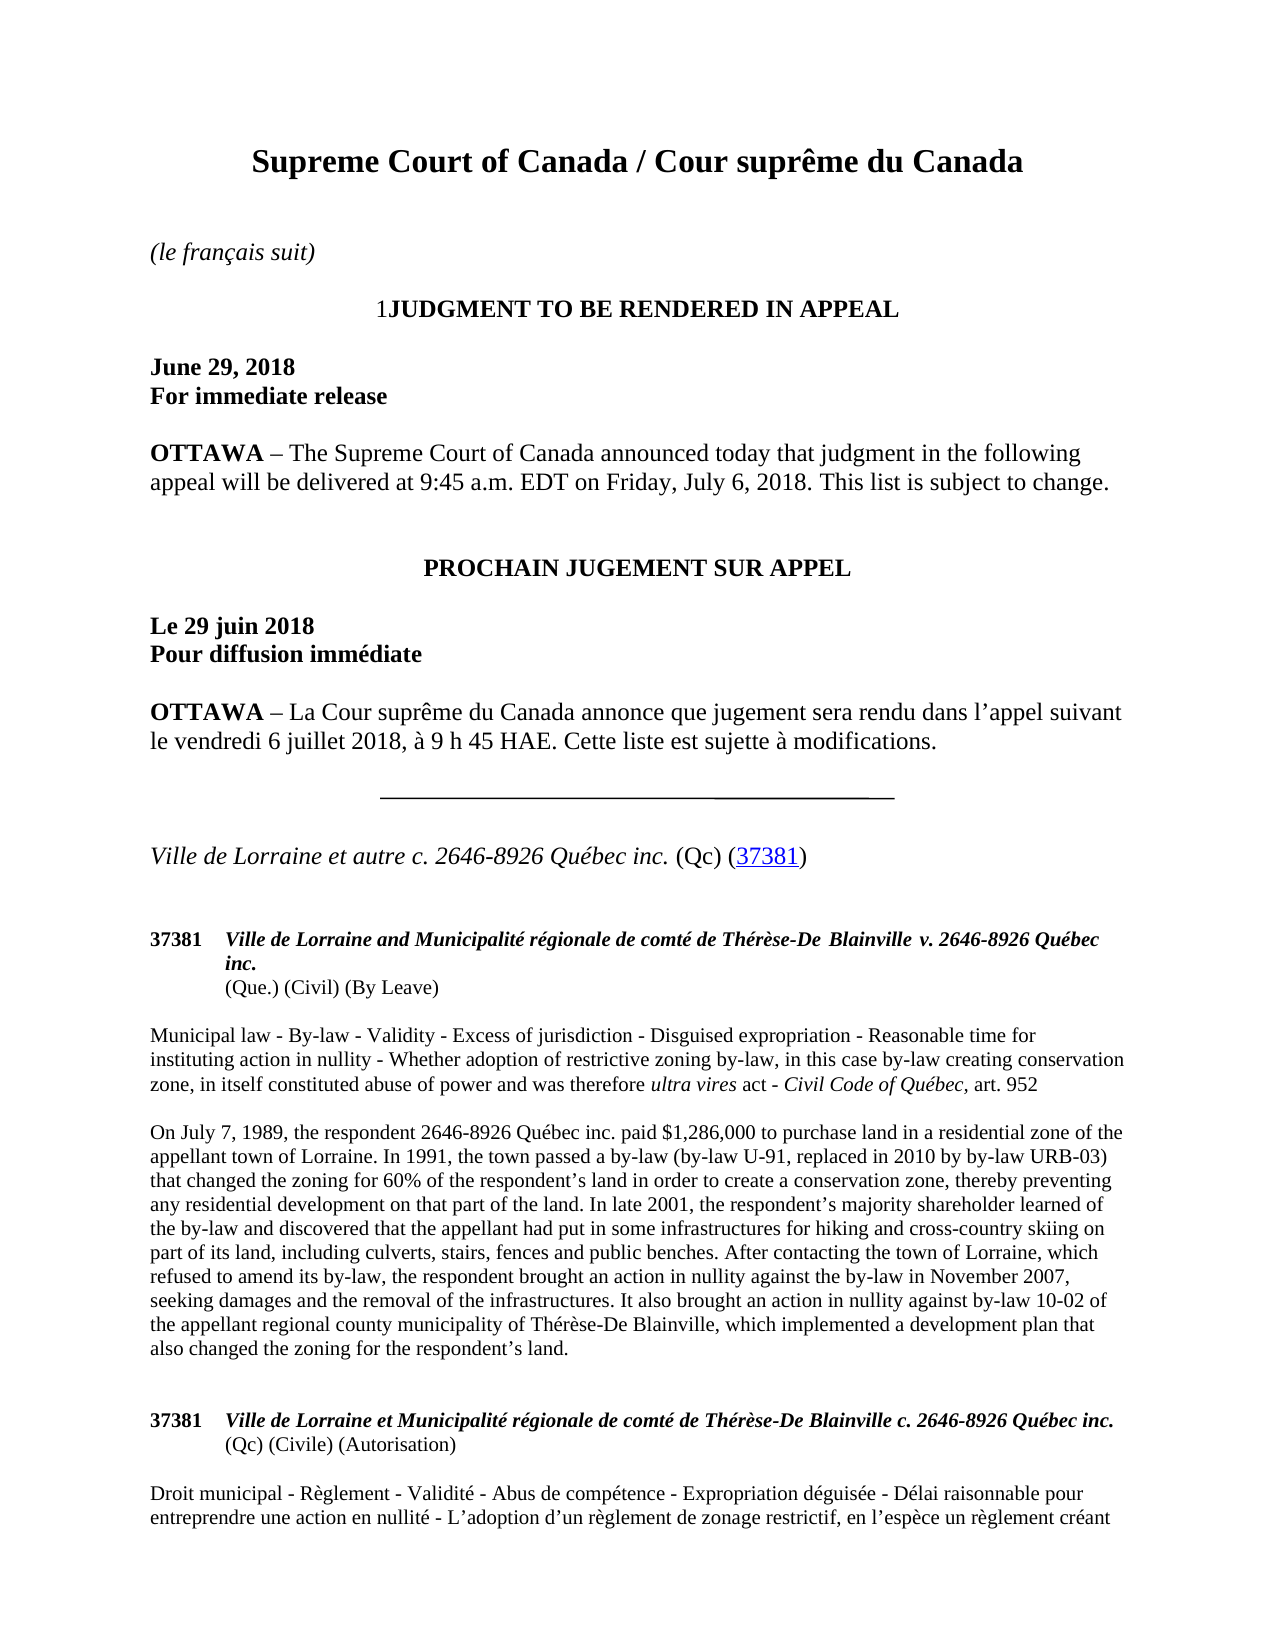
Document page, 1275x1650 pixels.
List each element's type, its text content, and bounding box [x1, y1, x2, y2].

text Pour diffusion immédiate [150, 639, 1125, 668]
text Ville de Lorraine et autre c. 2646-8926 Québec inc. (Qc) (37381) [150, 841, 1125, 869]
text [150, 1481, 1125, 1529]
text For immediate release [150, 381, 1125, 409]
text Supreme Court of Canada / Cour suprême du Canada [150, 141, 1125, 179]
text On July 7, 1989, the respondent 2646-8926 Québec inc. paid $1,286,000 to purchase land in a residential zone of the appellant town of Lorraine. In 1991, the town passed a by-law (by-law U-91, replaced in 2010 by by-law URB-03) that changed the zoning for 60% of the respondent’s land in order to create a conservation zone, thereby preventing any residential development on that part of the land. In late 2001, the respondent’s majority shareholder learned of the by-law and discovered that the appellant had put in some infrastructures for hiking and cross-country skiing on part of its land, including culverts, stairs, fences and public benches. After contacting the town of Lorraine, which refused to amend its by-law, the respondent brought an action in nullity against the by-law in November 2007, seeking damages and the removal of the infrastructures. It also brought an action in nullity against by-law 10-02 of the appellant regional county municipality of Thérèse-De Blainville, which implemented a development plan that also changed the zoning for the respondent’s land. [150, 1119, 1125, 1360]
text 37381 Ville de Lorraine et Municipalité régionale de comté de Thérèse-De Blainville c. 2646-8926 Québec inc. [150, 1408, 1125, 1432]
text Le 29 juin 2018 [150, 611, 1125, 639]
text (le français suit) [150, 237, 1125, 266]
text Municipal law - By-law - Validity - Excess of jurisdiction - Disguised expropriation - Reasonable time for instituting action in nullity - Whether adoption of restrictive zoning by-law, in this case by-law creating conservation zone, in itself constituted abuse of power and was therefore ultra vires act - Civil Code of Québec, art. 952 [150, 1023, 1125, 1096]
text 37381 Ville de Lorraine and Municipalité régionale de comté de Thérèse-De Blainville v. 2646-8926 Québec inc. [150, 927, 1125, 975]
text (Qc) (Civile) (Autorisation) [150, 1432, 1125, 1456]
text June 29, 2018 [150, 352, 1125, 381]
text JUDGMENT TO BE RENDERED IN APPEAL [150, 294, 1125, 323]
text (Que.) (Civil) (By Leave) [150, 975, 1125, 999]
text OTTAWA – La Cour suprême du Canada annonce que jugement sera rendu dans l’appel suivant le vendredi 6 juillet 2018, à 9 h 45 HAE. Cette liste est sujette à modifications. [150, 697, 1125, 754]
text PROCHAIN JUGEMENT SUR APPEL [150, 553, 1125, 582]
text OTTAWA – The Supreme Court of Canada announced today that judgment in the following appeal will be delivered at 9:45 a.m. EDT on Friday, July 6, 2018. This list is subject to change. [150, 438, 1125, 496]
